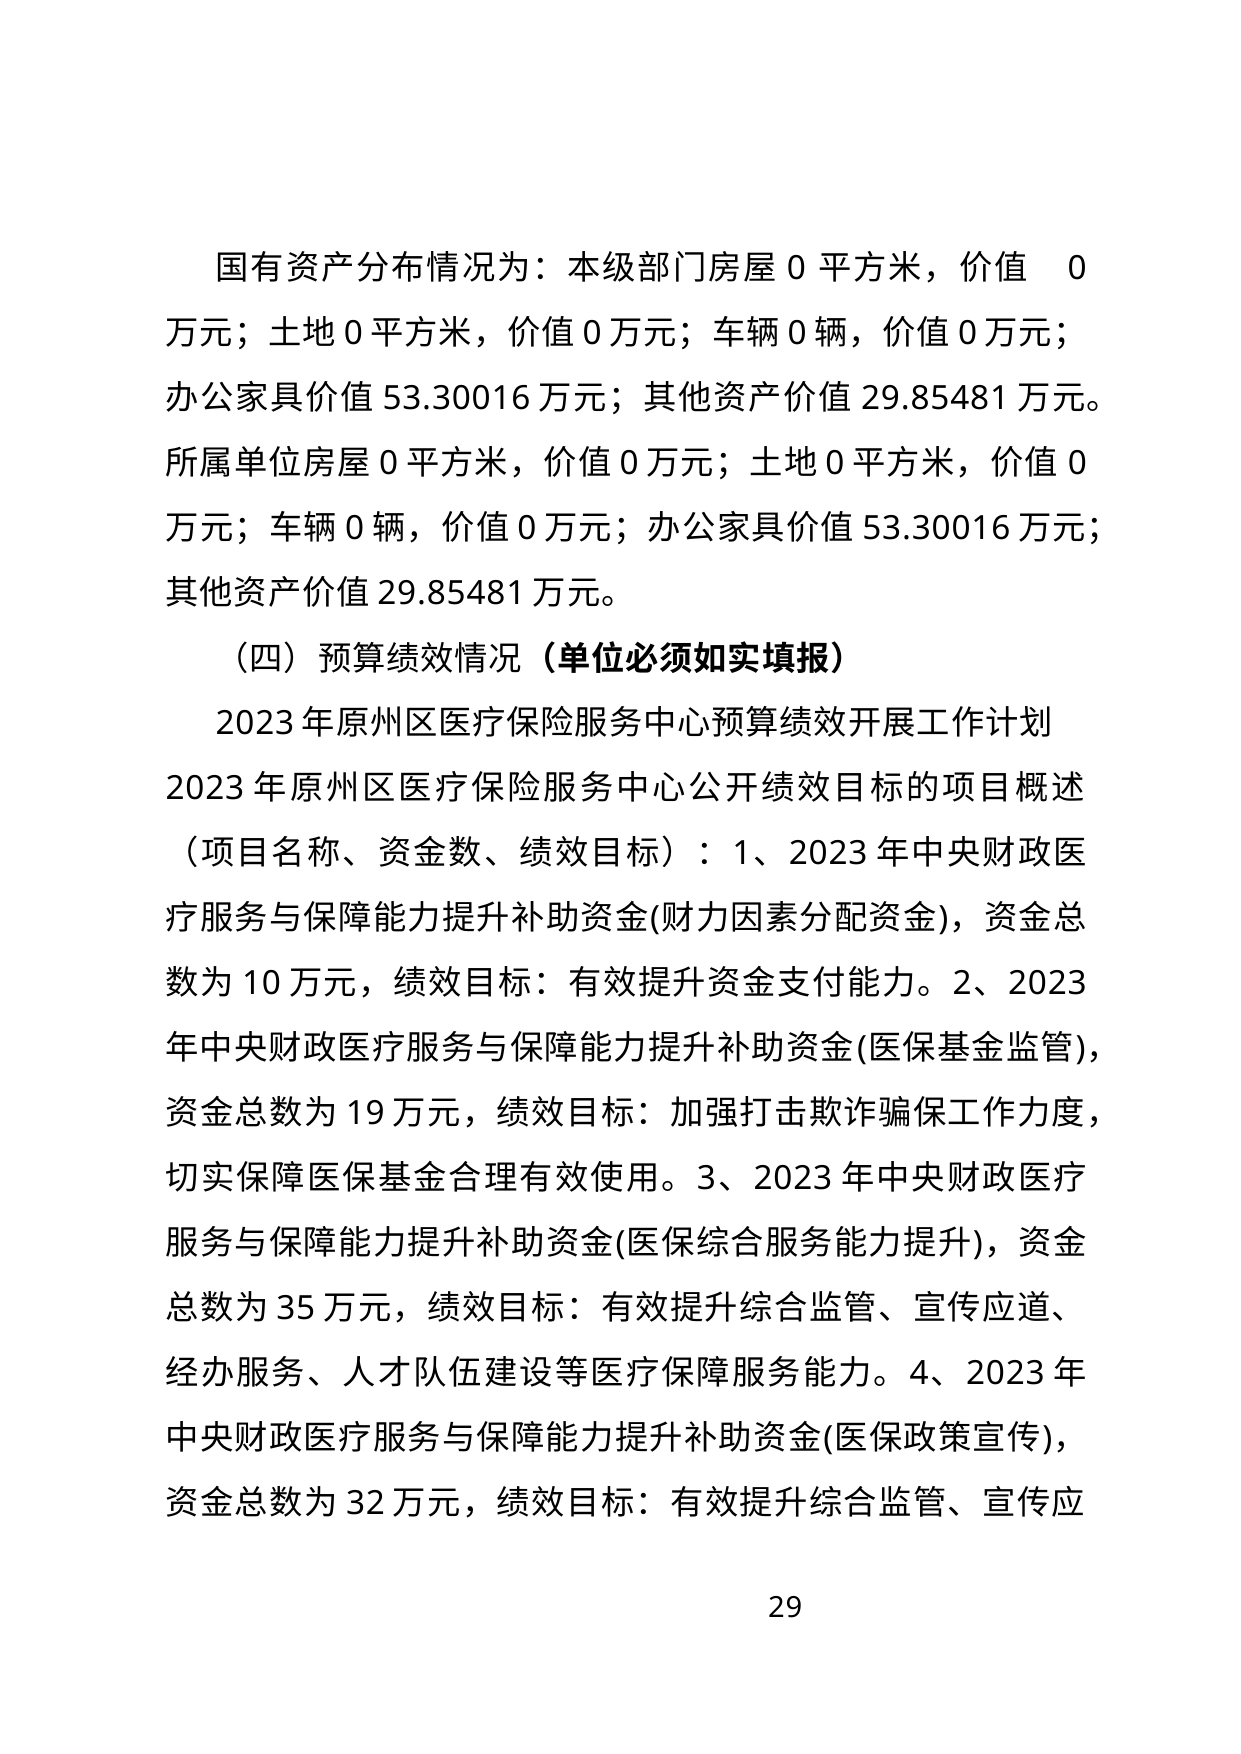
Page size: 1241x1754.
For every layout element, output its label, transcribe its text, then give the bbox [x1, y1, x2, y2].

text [165, 753, 1087, 1533]
text 2023年原州区医疗保险服务中心预算绩效开展工作计划 [165, 688, 1087, 753]
text 国有资产分布情况为：本级部门房屋0 平方米，价值 0万元；土地0平方米，价值0万元；车辆0辆，价值0万元；办公家具价值53.30016万元；其他资产价值29.85481万元。所属单位房屋0平方米，价值0万元；土地0平方米，价值 0 万元；车辆0辆，价值0万元；办公家具价值53.30016万元；其他资产价值29.85481万元。 [165, 233, 1087, 623]
text （四）预算绩效情况（单位必须如实填报） [165, 623, 1087, 688]
